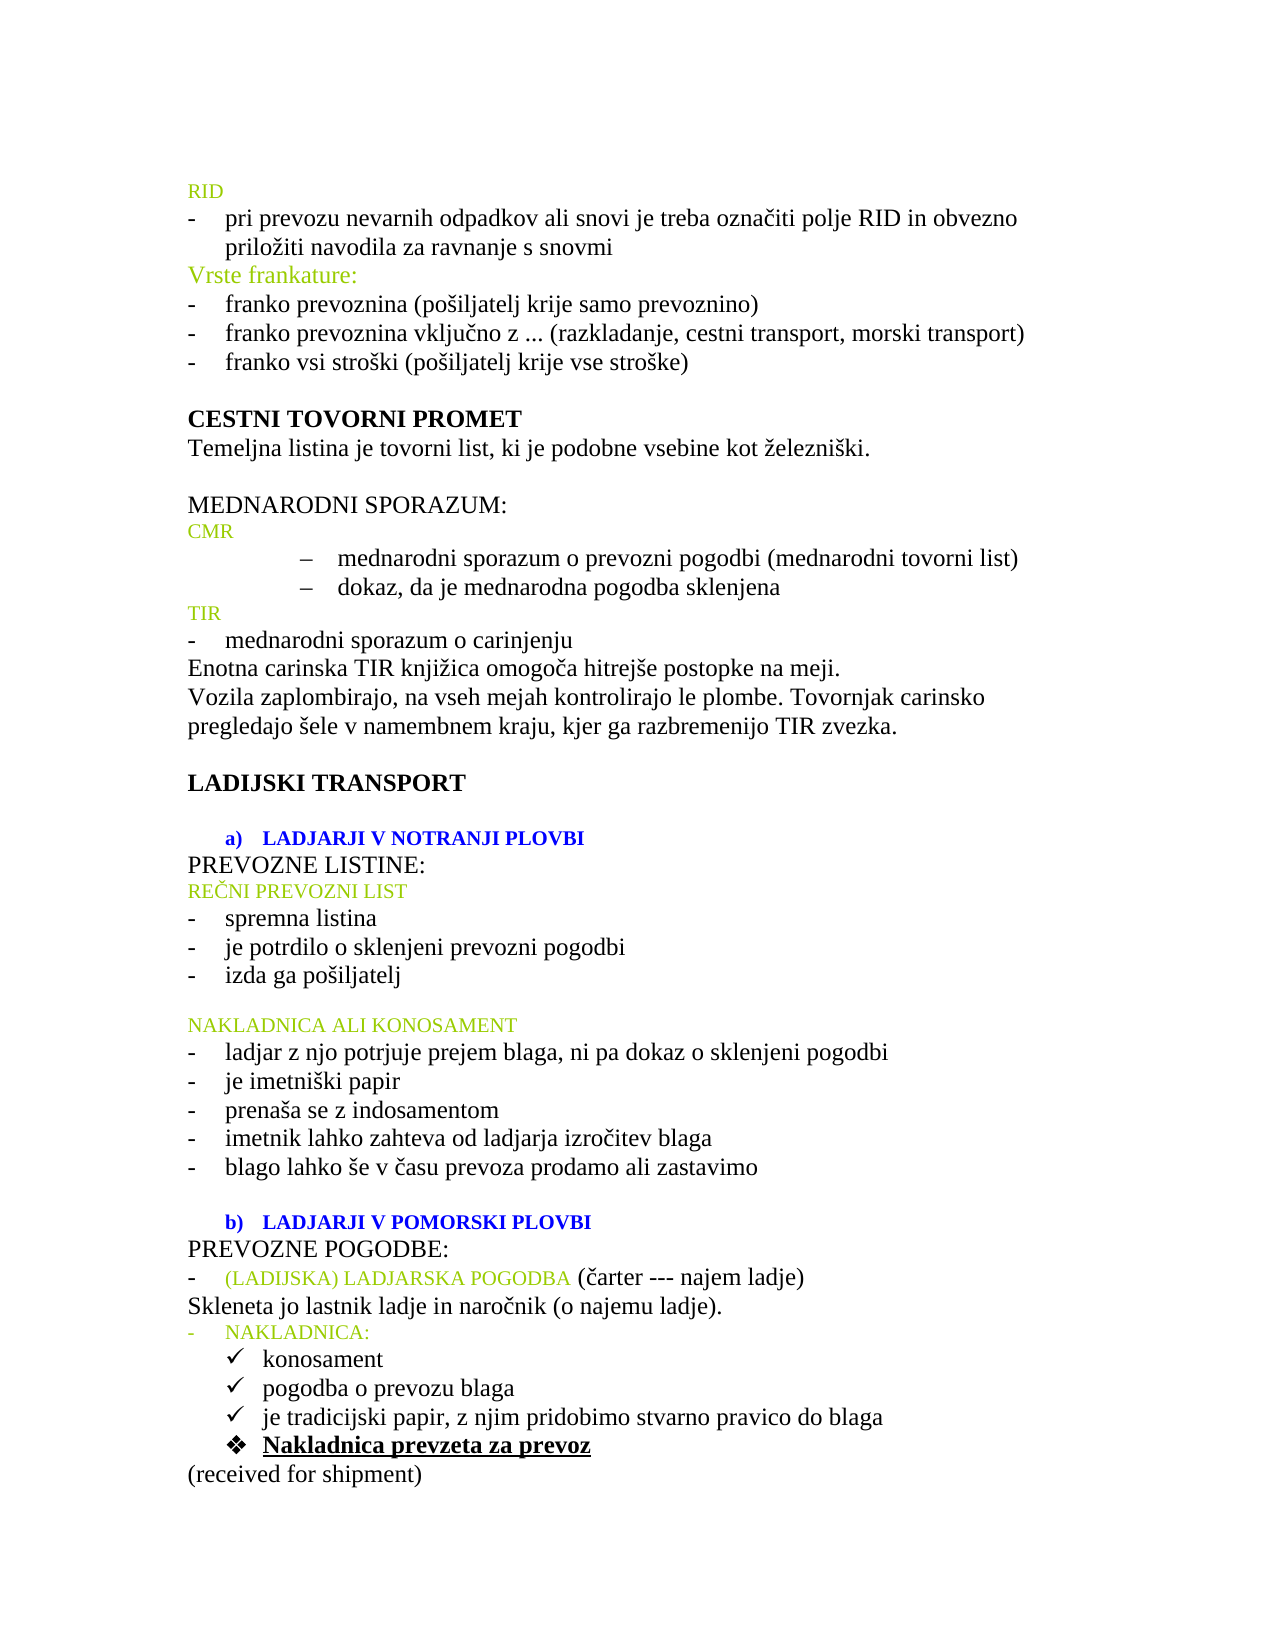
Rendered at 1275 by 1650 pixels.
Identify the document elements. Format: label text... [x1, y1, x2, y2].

list imetnik lahko zahteva od ladjarja izročitev blaga [187, 1123, 1087, 1152]
subtitle LADIJSKI TRANSPORT [187, 768, 1087, 797]
list LADJARJI V NOTRANJI PLOVBI [225, 826, 1087, 850]
text Enotna carinska TIR knjižica omogoča hitrejše postopke na meji. [187, 653, 1087, 682]
list Nakladnica prevzeta za prevoz [225, 1430, 1087, 1459]
list mednarodni sporazum o prevozni pogodbi (mednarodni tovorni list) [300, 543, 1087, 572]
text Temeljna listina je tovorni list, ki je podobne vsebine kot železniški. [187, 433, 1087, 462]
list prenaša se z indosamentom [187, 1095, 1087, 1123]
list izda ga pošiljatelj [187, 960, 1087, 989]
list je imetniški papir [187, 1066, 1087, 1095]
list NAKLADNICA: [187, 1320, 1087, 1344]
list konosament [225, 1344, 1087, 1373]
text TIR [187, 601, 1087, 625]
list je tradicijski papir, z njim pridobimo stvarno pravico do blaga [225, 1402, 1087, 1430]
list pri prevozu nevarnih odpadkov ali snovi je treba označiti polje RID in obvezno priložiti navodila za ravnanje s snovmi [187, 203, 1087, 260]
list blago lahko še v času prevoza prodamo ali zastavimo [187, 1152, 1087, 1181]
list dokaz, da je mednarodna pogodba sklenjena [300, 572, 1087, 601]
text (received for shipment) [187, 1459, 1087, 1488]
text MEDNARODNI SPORAZUM: [187, 490, 1087, 519]
list LADJARJI V POMORSKI PLOVBI [225, 1210, 1087, 1234]
text RID [187, 179, 1087, 203]
list pogodba o prevozu blaga [225, 1373, 1087, 1402]
text Vozila zaplombirajo, na vseh mejah kontrolirajo le plombe. Tovornjak carinsko pregledajo šele v namembnem kraju, kjer ga razbremenijo TIR zvezka. [187, 682, 1087, 740]
list franko prevoznina vključno z ... (razkladanje, cestni transport, morski transport) [187, 318, 1087, 347]
text Vrste frankature: [187, 260, 1087, 289]
list ladjar z njo potrjuje prejem blaga, ni pa dokaz o sklenjeni pogodbi [187, 1037, 1087, 1066]
list (LADIJSKA) LADJARSKA POGODBA (čarter --- najem ladje) [187, 1262, 1087, 1291]
subtitle CESTNI TOVORNI PROMET [187, 404, 1087, 433]
text PREVOZNE LISTINE: [187, 850, 1087, 879]
list spremna listina [187, 903, 1087, 932]
text REČNI PREVOZNI LIST [187, 879, 1087, 903]
list mednarodni sporazum o carinjenju [187, 625, 1087, 653]
text PREVOZNE POGODBE: [187, 1234, 1087, 1262]
text NAKLADNICA ALI KONOSAMENT [187, 1013, 1087, 1037]
list franko prevoznina (pošiljatelj krije samo prevoznino) [187, 289, 1087, 318]
list franko vsi stroški (pošiljatelj krije vse stroške) [187, 347, 1087, 375]
text CMR [187, 519, 1087, 543]
text Skleneta jo lastnik ladje in naročnik (o najemu ladje). [187, 1291, 1087, 1320]
list je potrdilo o sklenjeni prevozni pogodbi [187, 932, 1087, 960]
